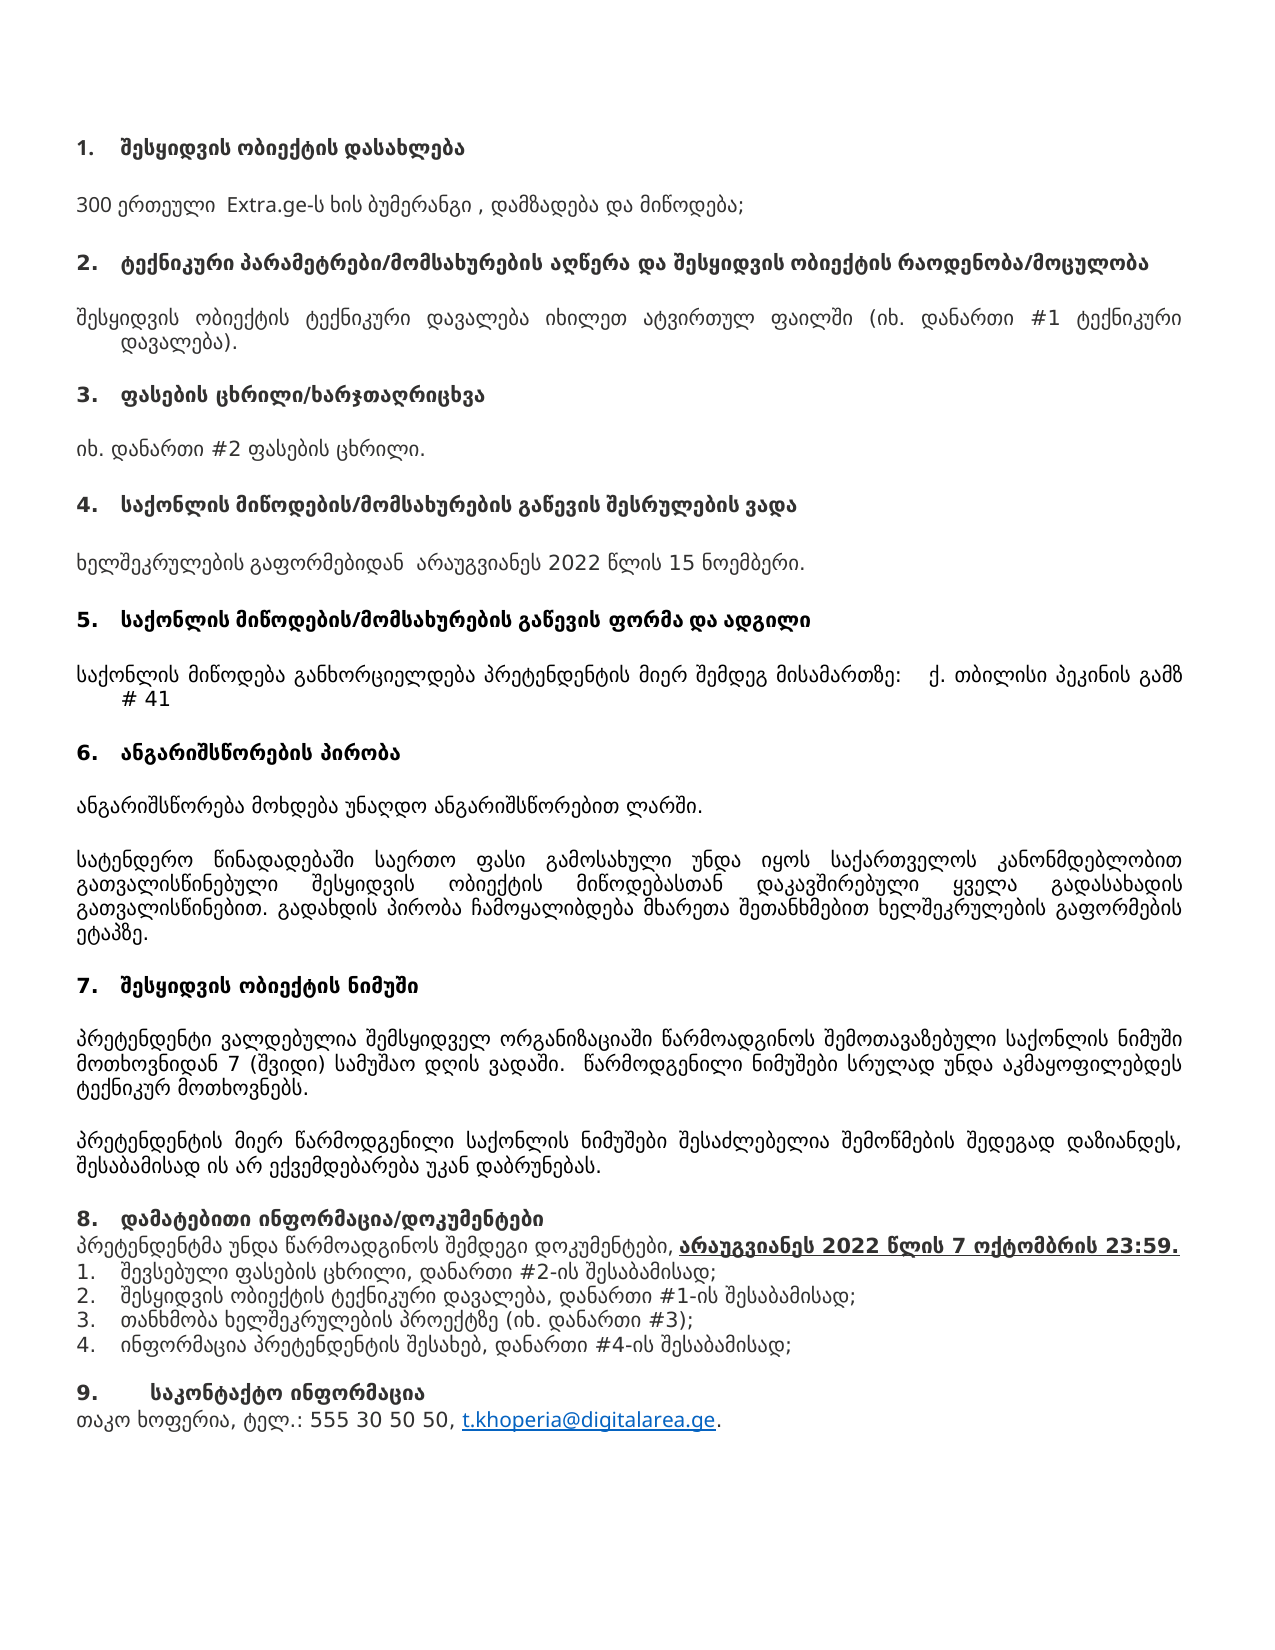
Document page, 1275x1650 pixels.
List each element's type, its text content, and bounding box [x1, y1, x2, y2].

text ხელშეკრულების გაფორმებიდან არაუგვიანეს 2022 წლის 15 ნოემბერი. [76, 548, 1184, 576]
text საქონლის მიწოდება განხორციელდება პრეტენდენტის მიერ შემდეგ მისამართზე: ქ. თბილისი პეკინის გამზ # 41 [76, 663, 1184, 712]
list საქონლის მიწოდების/მომსახურების გაწევის ფორმა და ადგილი [76, 606, 1184, 634]
list პრეტენდენტმა უნდა წარმოადგინოს შემდეგი დოკუმენტები, არაუგვიანეს 2022 წლის 7 ოქტომბრის 23:59. [76, 1231, 1184, 1260]
list შევსებული ფასების ცხრილი, დანართი #2-ის შესაბამისად; [76, 1260, 1184, 1284]
list საქონლის მიწოდების/მომსახურების გაწევის შესრულების ვადა [76, 490, 1184, 519]
list შესყიდვის ობიექტის ნიმუში [76, 974, 1184, 998]
list შესყიდვის ობიექტის დასახლება [76, 133, 1184, 161]
list ტექნიკური პარამეტრები/მომსახურების აღწერა და შესყიდვის ობიექტის რაოდენობა/მოცულობა [76, 248, 1184, 277]
text პრეტენდენტი ვალდებულია შემსყიდველ ორგანიზაციაში წარმოადგინოს შემოთავაზებული საქონლის ნიმუში მოთხოვნიდან 7 (შვიდი) სამუშაო დღის ვადაში. წარმოდგენილი ნიმუშები სრულად უნდა აკმაყოფილებდეს ტექნიკურ მოთხოვნებს. [76, 1027, 1184, 1100]
text პრეტენდენტის მიერ წარმოდგენილი საქონლის ნიმუშები შესაძლებელია შემოწმების შედეგად დაზიანდეს, შესაბამისად ის არ ექვემდებარება უკან დაბრუნებას. [76, 1129, 1184, 1178]
text ანგარიშსწორება მოხდება უნაღდო ანგარიშსწორებით ლარში. [76, 794, 1184, 818]
list თანხმობა ხელშეკრულების პროექტზე (იხ. დანართი #3); [76, 1308, 1184, 1333]
list ინფორმაცია პრეტენდენტის შესახებ, დანართი #4-ის შესაბამისად; [76, 1333, 1184, 1357]
list დამატებითი ინფორმაცია/დოკუმენტები [76, 1207, 1184, 1231]
list საკონტაქტო ინფორმაცია [76, 1381, 1184, 1405]
text იხ. დანართი #2 ფასების ცხრილი. [76, 437, 1184, 461]
list შესყიდვის ობიექტის ტექნიკური დავალება, დანართი #1-ის შესაბამისად; [76, 1284, 1184, 1308]
list თაკო ხოფერია, ტელ.: 555 30 50 50, t.khoperia@digitalarea.ge. [76, 1405, 1184, 1434]
text შესყიდვის ობიექტის ტექნიკური დავალება იხილეთ ატვირთულ ფაილში (იხ. დანართი #1 ტექნიკური დავალება). [76, 306, 1184, 354]
list ანგარიშსწორების პირობა [76, 741, 1184, 765]
list ფასების ცხრილი/ხარჯთაღრიცხვა [76, 383, 1184, 408]
text 300 ერთეული Extra.ge-ს ხის ბუმერანგი , დამზადება და მიწოდება; [76, 191, 1184, 219]
text სატენდერო წინადადებაში საერთო ფასი გამოსახული უნდა იყოს საქართველოს კანონმდებლობით გათვალისწინებული შესყიდვის ობიექტის მიწოდებასთან დაკავშირებული ყველა გადასახადის გათვალისწინებით. გადახდის პირობა ჩამოყალიბდება მხარეთა შეთანხმებით ხელშეკრულების გაფორმების ეტაპზე. [76, 848, 1184, 945]
